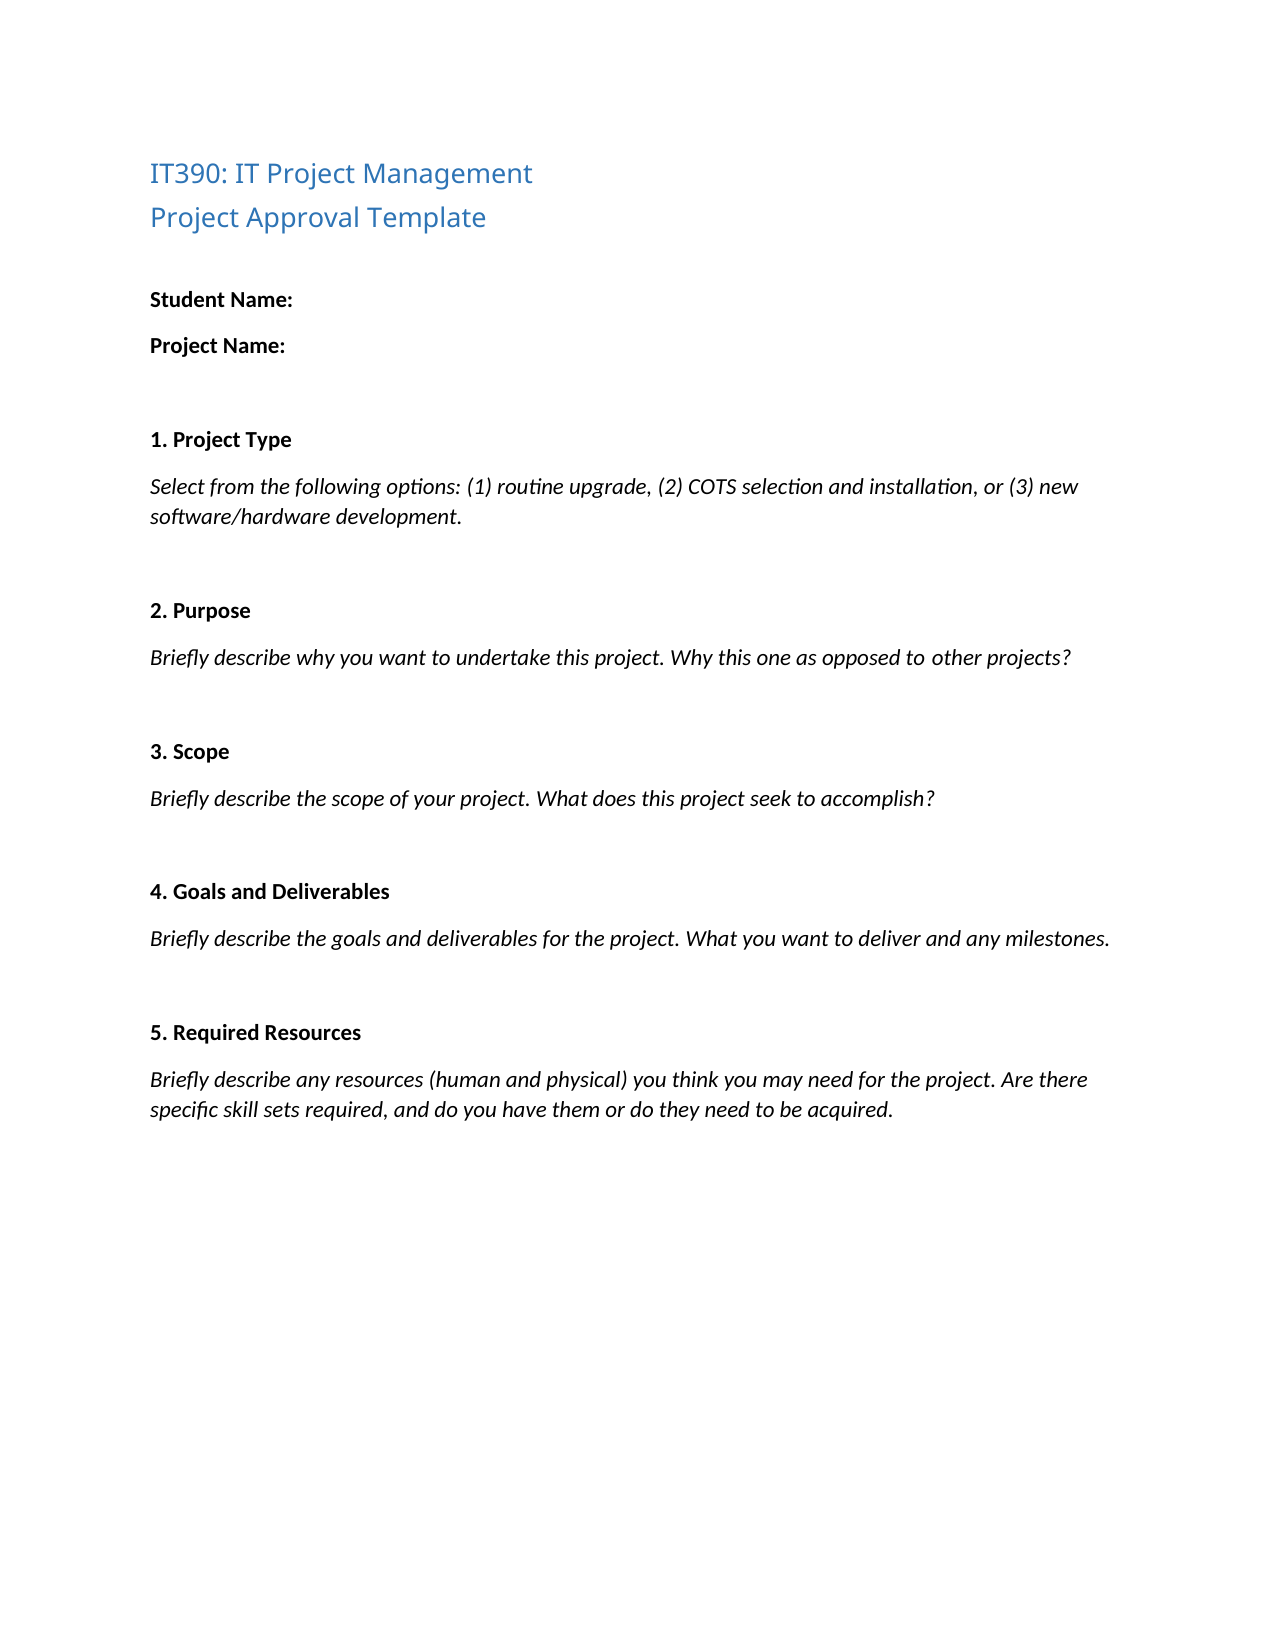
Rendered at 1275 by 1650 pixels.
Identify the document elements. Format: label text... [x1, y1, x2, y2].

text 3. Scope [150, 737, 1125, 765]
text 5. Required Resources [150, 1018, 1125, 1046]
text Select from the following options: (1) routine upgrade, (2) COTS selection and installation, or (3) new software/hardware development. [150, 472, 1125, 531]
text Briefly describe why you want to undertake this project. Why this one as opposed to other projects? [150, 643, 1125, 671]
subtitle IT390: IT Project Management [150, 154, 1125, 191]
subtitle Project Approval Template [150, 198, 1125, 235]
text Project Name: [150, 332, 1125, 360]
text Briefly describe the scope of your project. What does this project seek to accomplish? [150, 784, 1125, 812]
text 1. Project Type [150, 425, 1125, 453]
text Briefly describe any resources (human and physical) you think you may need for the project. Are there specific skill sets required, and do you have them or do they need to be acquired. [150, 1065, 1125, 1123]
text Briefly describe the goals and deliverables for the project. What you want to deliver and any milestones. [150, 924, 1125, 952]
text Student Name: [150, 285, 1125, 313]
text 2. Purpose [150, 596, 1125, 624]
text 4. Goals and Deliverables [150, 877, 1125, 906]
